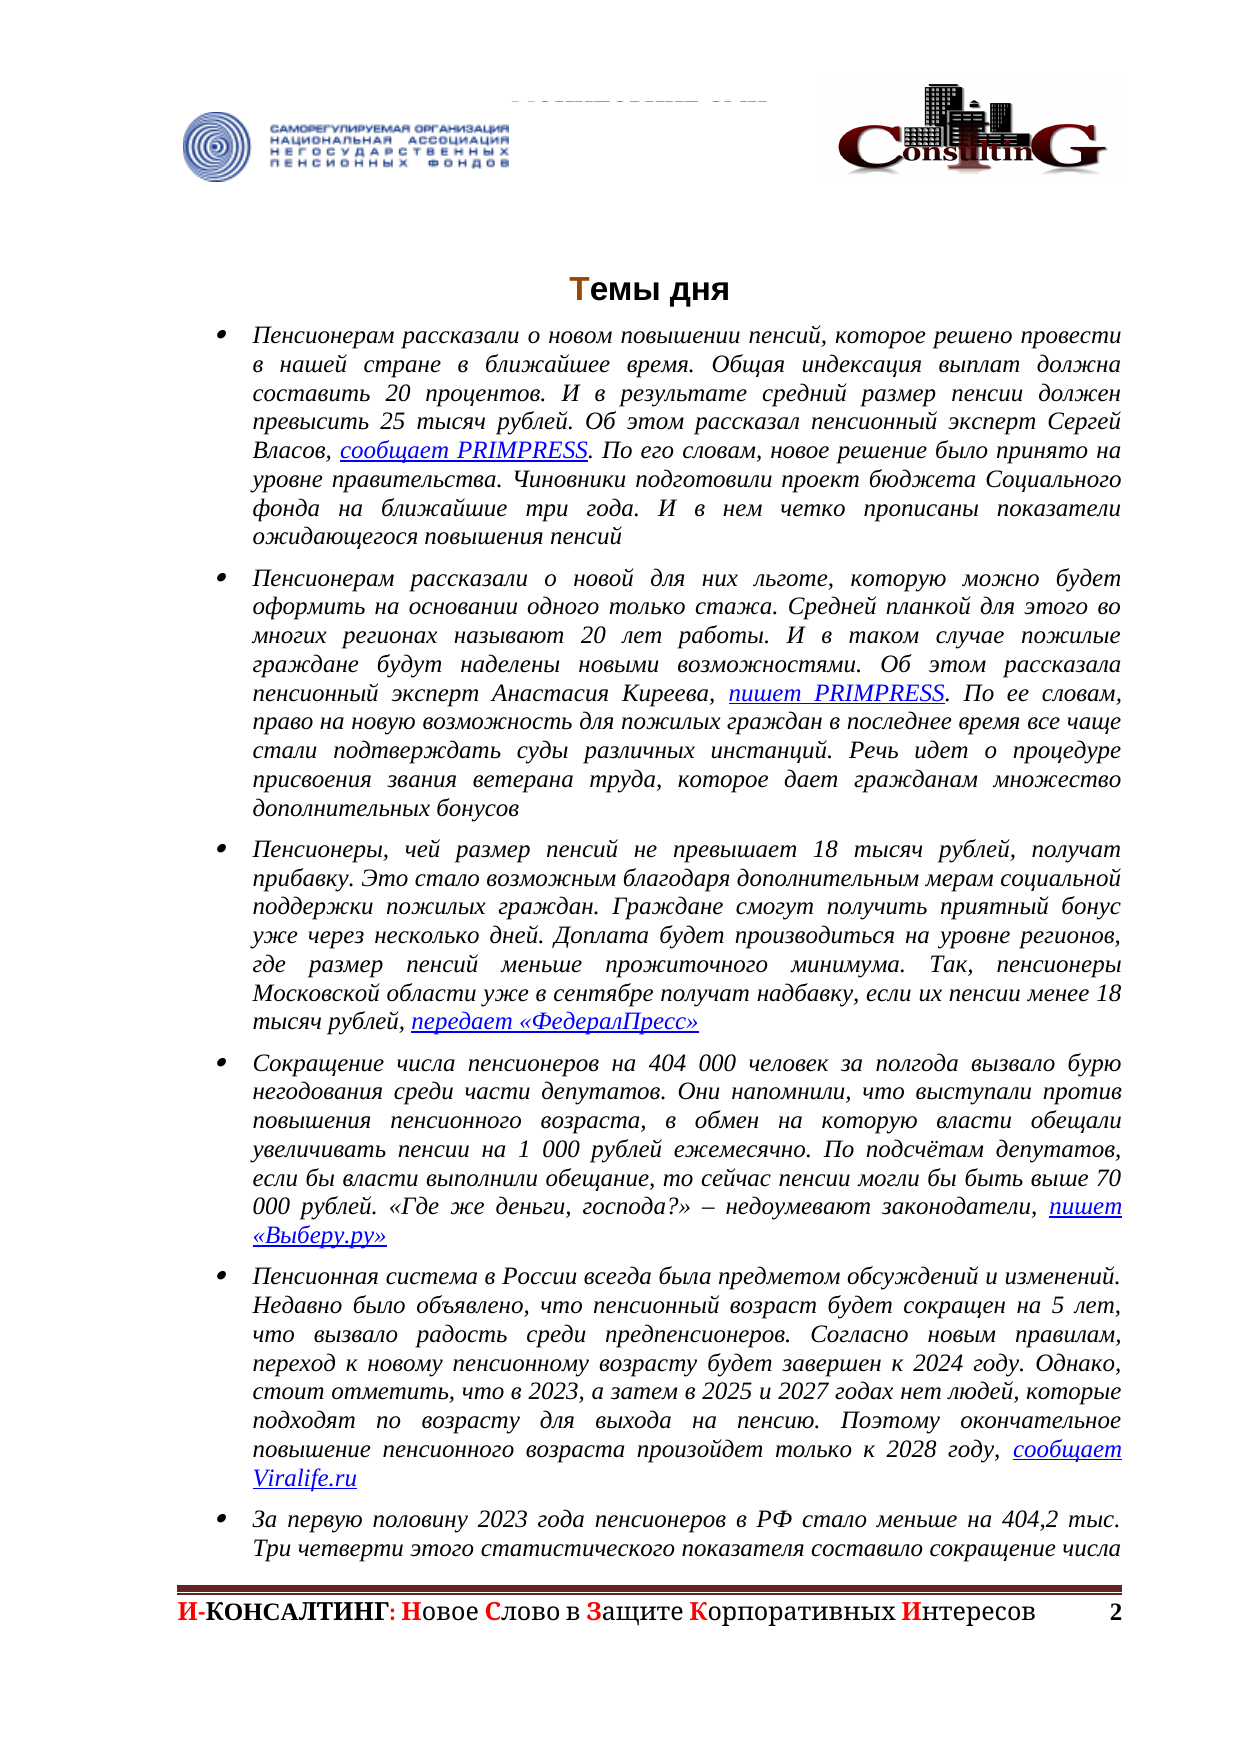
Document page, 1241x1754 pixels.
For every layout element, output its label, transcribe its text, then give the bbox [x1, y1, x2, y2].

list Пенсионерам рассказали о новом повышении пенсий, которое решено провести в нашей стране в ближайшее время. Общая индексация выплат должна составить 20 процентов. И в результате средний размер пенсии должен превысить 25 тысяч рублей. Об этом рассказал пенсионный эксперт Сергей Власов, сообщает PRIMPRESS. По его словам, новое решение было принято на уровне правительства. Чиновники подготовили проект бюджета Социального фонда на ближайшие три года. И в нем четко прописаны показатели ожидающегося повышения пенсий [215, 320, 1122, 550]
subtitle Темы дня [177, 269, 1122, 308]
picture [821, 73, 1122, 182]
list Пенсионеры, чей размер пенсий не превышает 18 тысяч рублей, получат прибавку. Это стало возможным благодаря дополнительным мерам социальной поддержки пожилых граждан. Граждане смогут получить приятный бонус уже через несколько дней. Доплата будет производиться на уровне регионов, где размер пенсий меньше прожиточного минимума. Так, пенсионеры Московской области уже в сентябре получат надбавку, если их пенсии менее 18 тысяч рублей, передает «ФедералПресс» [215, 834, 1122, 1035]
list Пенсионная система в России всегда была предметом обсуждений и изменений. Недавно было объявлено, что пенсионный возраст будет сокращен на 5 лет, что вызвало радость среди предпенсионеров. Согласно новым правилам, переход к новому пенсионному возрасту будет завершен к 2024 году. Однако, стоит отметить, что в 2023, а затем в 2025 и 2027 годах нет людей, которые подходят по возрасту для выхода на пенсию. Поэтому окончательное повышение пенсионного возраста произойдет только к 2028 году, сообщает Viralife.ru [215, 1261, 1122, 1491]
list Пенсионерам рассказали о новой для них льготе, которую можно будет оформить на основании одного только стажа. Средней планкой для этого во многих регионах называют 20 лет работы. И в таком случае пожилые граждане будут наделены новыми возможностями. Об этом рассказала пенсионный эксперт Анастасия Киреева, пишет PRIMPRESS. По ее словам, право на новую возможность для пожилых граждан в последнее время все чаще стали подтверждать суды различных инстанций. Речь идет о процедуре присвоения звания ветерана труда, которое дает гражданам множество дополнительных бонусов [215, 563, 1122, 821]
list Сокращение числа пенсионеров на 404 000 человек за полгода вызвало бурю негодования среди части депутатов. Они напомнили, что выступали против повышения пенсионного возраста, в обмен на которую власти обещали увеличивать пенсии на 1 000 рублей ежемесячно. По подсчётам депутатов, если бы власти выполнили обещание, то сейчас пенсии могли бы быть выше 70 000 рублей. «Где же деньги, господа?» – недоумевают законодатели, пишет «Выберу.ру» [215, 1048, 1122, 1249]
picture [183, 112, 509, 182]
